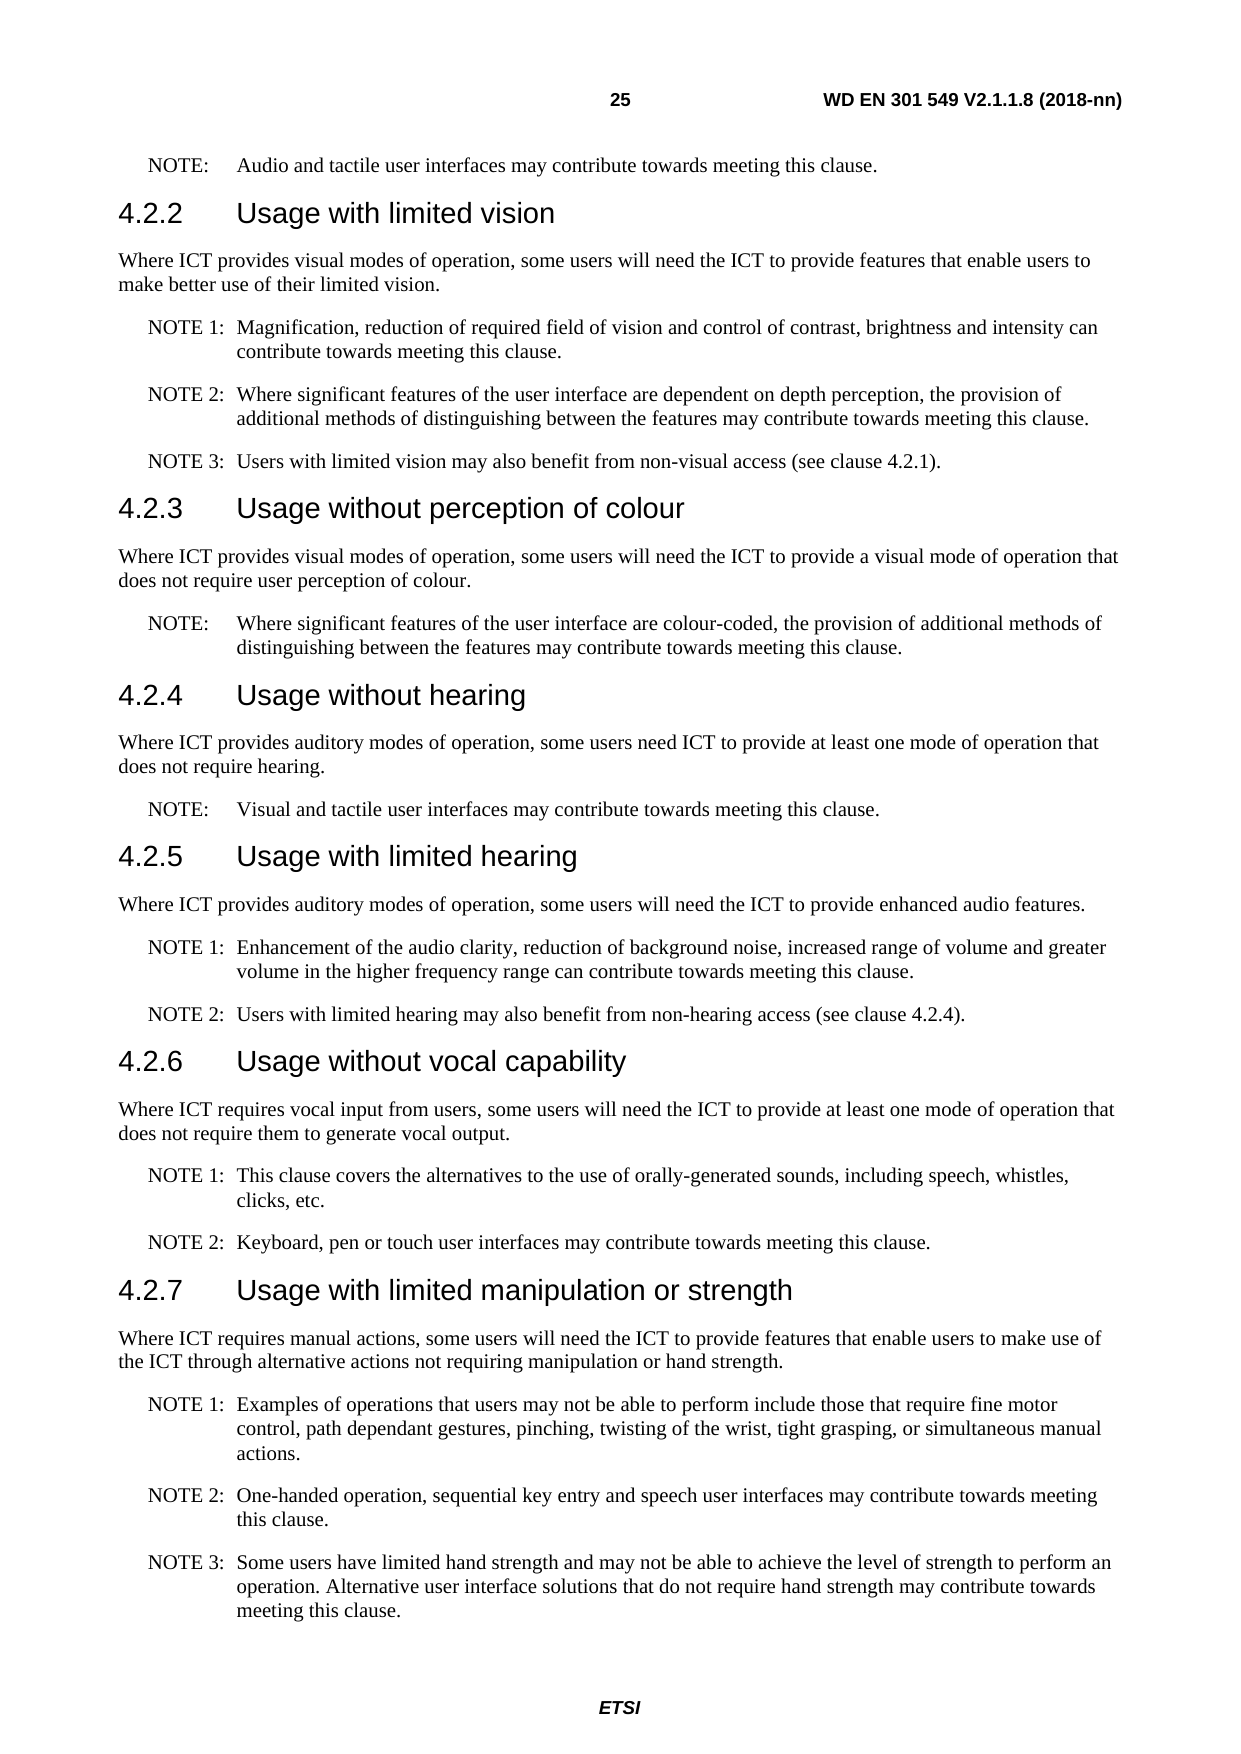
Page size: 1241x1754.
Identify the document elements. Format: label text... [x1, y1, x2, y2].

text NOTE 3: Some users have limited hand strength and may not be able to achieve the level of strength to perform an operation. Alternative user interface solutions that do not require hand strength may contribute towards meeting this clause. [148, 1550, 1122, 1622]
text NOTE: Where significant features of the user interface are colour-coded, the provision of additional methods of distinguishing between the features may contribute towards meeting this clause. [148, 611, 1122, 659]
subtitle 4.2.6 Usage without vocal capability [118, 1044, 1122, 1078]
text Where ICT provides auditory modes of operation, some users will need the ICT to provide enhanced audio features. [118, 892, 1122, 916]
text Where ICT provides visual modes of operation, some users will need the ICT to provide features that enable users to make better use of their limited vision. [118, 248, 1122, 296]
text NOTE 1: Enhancement of the audio clarity, reduction of background noise, increased range of volume and greater volume in the higher frequency range can contribute towards meeting this clause. [148, 934, 1122, 983]
text NOTE 1: This clause covers the alternatives to the use of orally-generated sounds, including speech, whistles, clicks, etc. [148, 1163, 1122, 1212]
text Where ICT requires manual actions, some users will need the ICT to provide features that enable users to make use of the ICT through alternative actions not requiring manipulation or hand strength. [118, 1325, 1122, 1373]
subtitle 4.2.5 Usage with limited hearing [118, 839, 1122, 873]
text Where ICT provides visual modes of operation, some users will need the ICT to provide a visual mode of operation that does not require user perception of colour. [118, 544, 1122, 592]
subtitle 4.2.4 Usage without hearing [118, 677, 1122, 711]
subtitle 4.2.3 Usage without perception of colour [118, 491, 1122, 525]
text Where ICT provides auditory modes of operation, some users need ICT to provide at least one mode of operation that does not require hearing. [118, 730, 1122, 778]
text NOTE 2: Users with limited hearing may also benefit from non-hearing access (see clause 4.2.4). [148, 1001, 1122, 1026]
text NOTE: Audio and tactile user interfaces may contribute towards meeting this clause. [148, 153, 1122, 177]
text Where ICT requires vocal input from users, some users will need the ICT to provide at least one mode of operation that does not require them to generate vocal output. [118, 1097, 1122, 1145]
text NOTE 1: Examples of operations that users may not be able to perform include those that require fine motor control, path dependant gestures, pinching, twisting of the wrist, tight grasping, or simultaneous manual actions. [148, 1392, 1122, 1464]
subtitle 4.2.7 Usage with limited manipulation or strength [118, 1273, 1122, 1307]
text NOTE 2: Where significant features of the user interface are dependent on depth perception, the provision of additional methods of distinguishing between the features may contribute towards meeting this clause. [148, 382, 1122, 430]
subtitle 4.2.2 Usage with limited vision [118, 196, 1122, 229]
text NOTE 1: Magnification, reduction of required field of vision and control of contrast, brightness and intensity can contribute towards meeting this clause. [148, 315, 1122, 363]
text NOTE 3: Users with limited vision may also benefit from non-visual access (see clause 4.2.1). [148, 449, 1122, 473]
text NOTE: Visual and tactile user interfaces may contribute towards meeting this clause. [148, 797, 1122, 821]
text NOTE 2: One-handed operation, sequential key entry and speech user interfaces may contribute towards meeting this clause. [148, 1483, 1122, 1531]
text NOTE 2: Keyboard, pen or touch user interfaces may contribute towards meeting this clause. [148, 1230, 1122, 1254]
